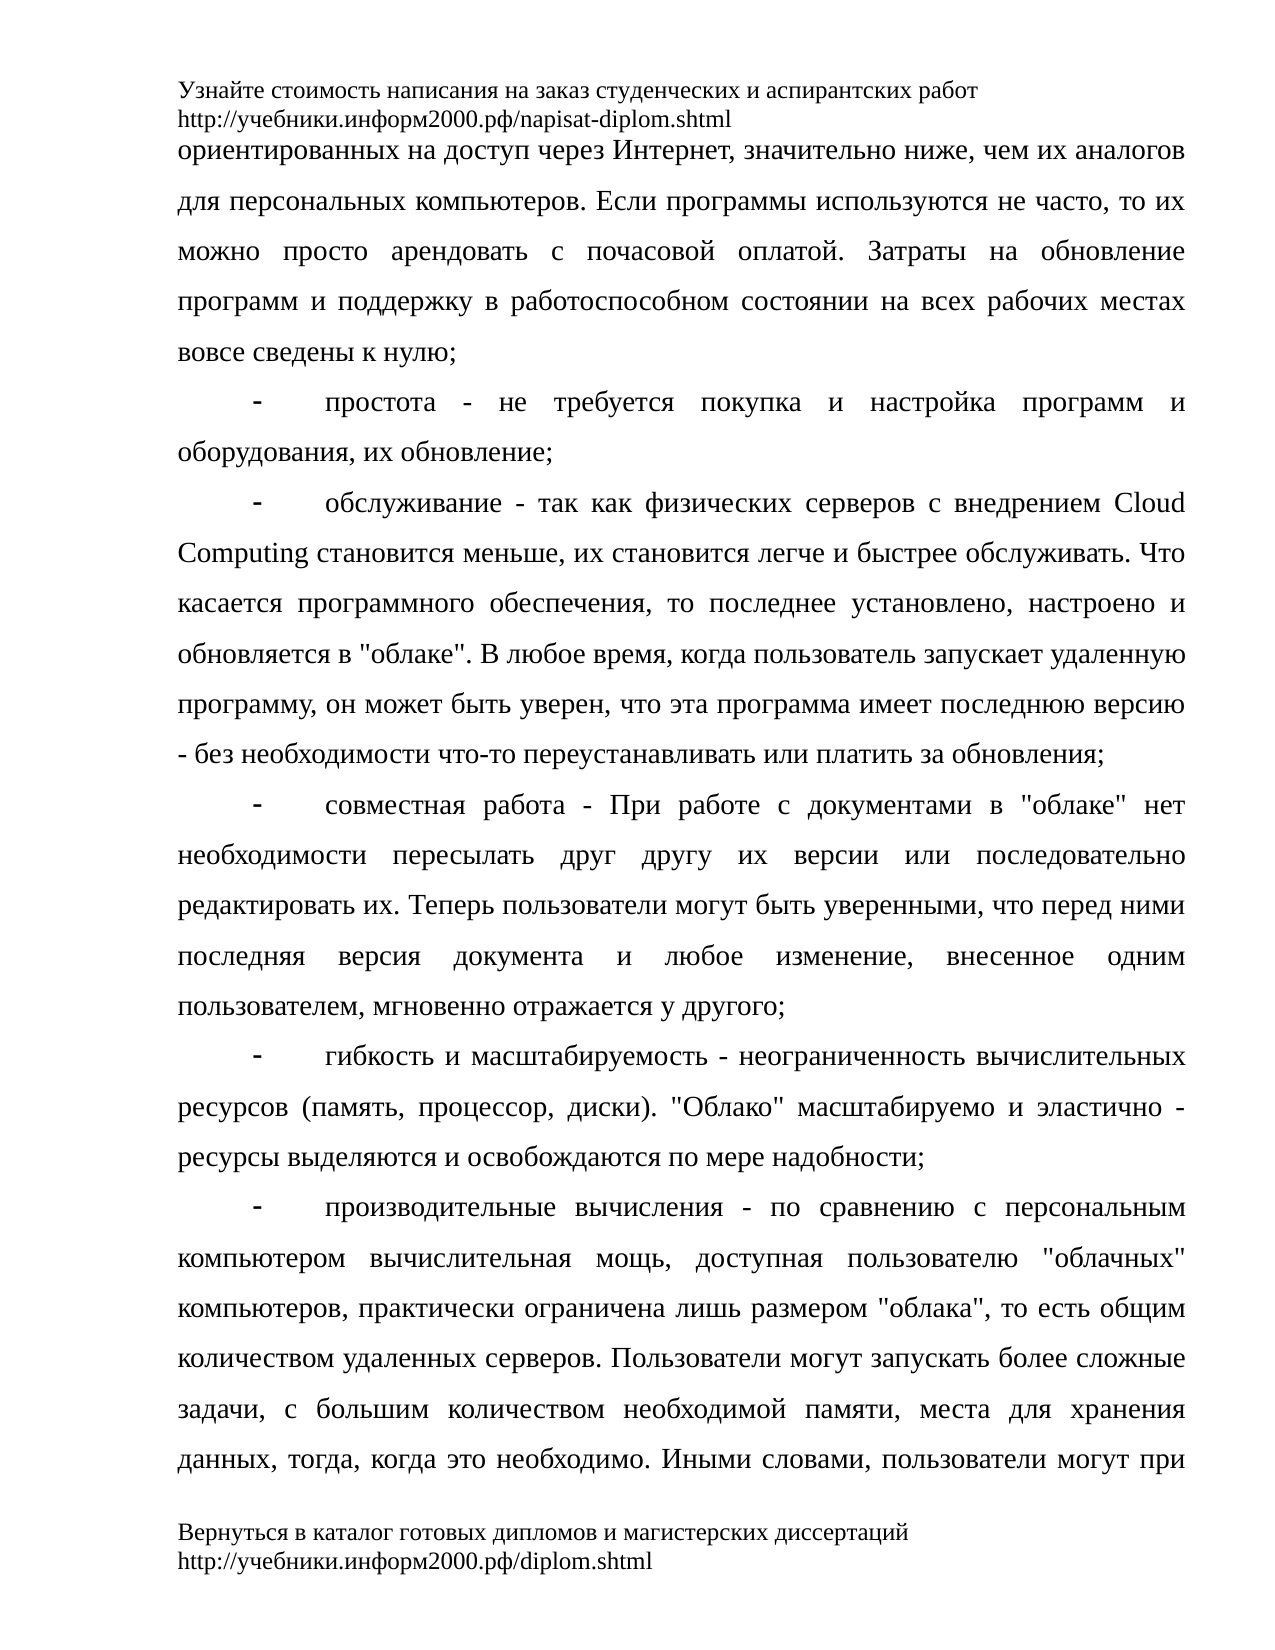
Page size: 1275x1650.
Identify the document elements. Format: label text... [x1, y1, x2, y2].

text  совместная работа - При работе с документами в "облаке" нет необходимости пересылать друг другу их версии или последовательно редактировать их. Теперь пользователи могут быть уверенными, что перед ними последняя версия документа и любое изменение, внесенное одним пользователем, мгновенно отражается у другого; [177, 787, 1186, 1022]
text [177, 1189, 1186, 1475]
text  обслуживание - так как физических серверов с внедрением Cloud Computing становится меньше, их становится легче и быстрее обслуживать. Что касается программного обеспечения, то последнее установлено, настроено и обновляется в "облаке". В любое время, когда пользователь запускает удаленную программу, он может быть уверен, что эта программа имеет последнюю версию - без необходимости что-то переустанавливать или платить за обновления; [177, 485, 1186, 770]
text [177, 132, 1186, 367]
text  гибкость и масштабируемость - неограниченность вычислительных ресурсов (память, процессор, диски). "Облако" масштабируемо и эластично - ресурсы выделяются и освобождаются по мере надобности; [177, 1038, 1186, 1173]
text  простота - не требуется покупка и настройка программ и оборудования, их обновление; [177, 384, 1186, 468]
